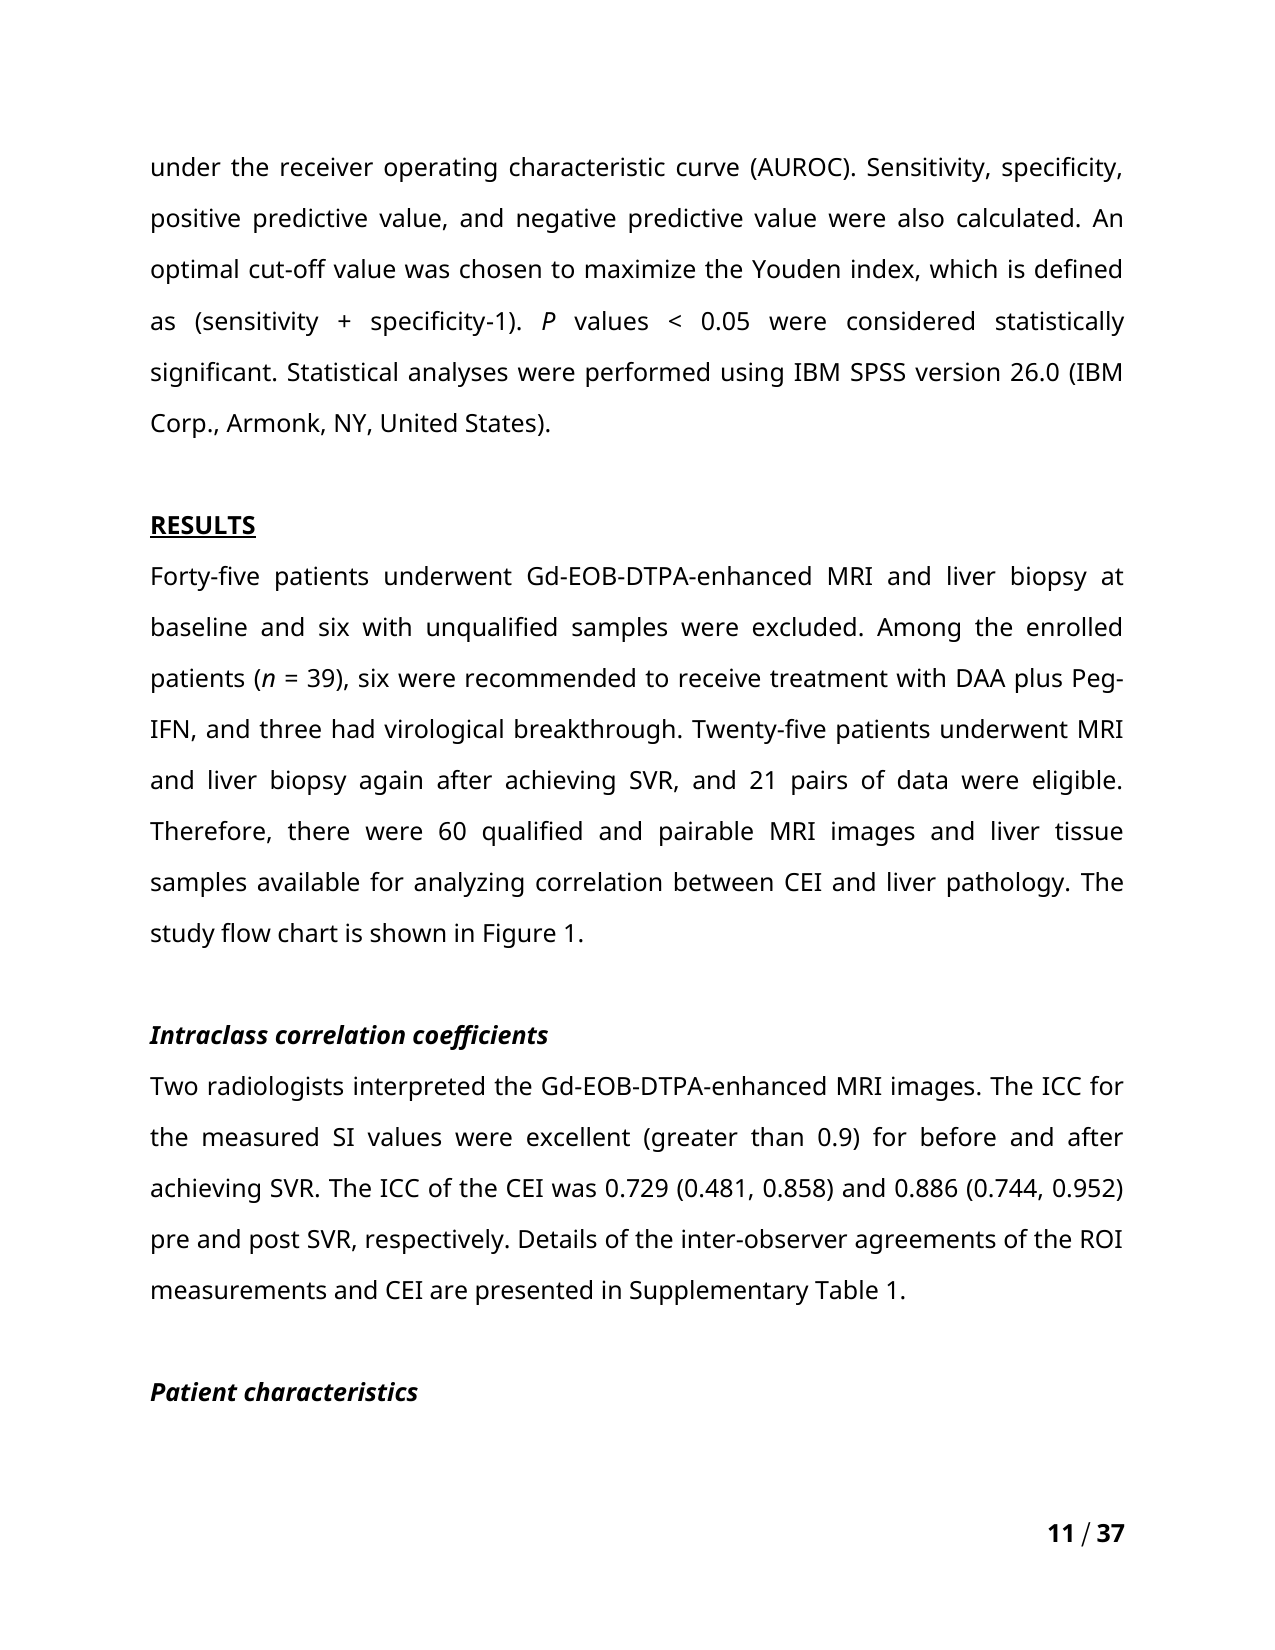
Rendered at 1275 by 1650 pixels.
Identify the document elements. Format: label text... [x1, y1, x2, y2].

text Patient characteristics [150, 1375, 1125, 1409]
text Two radiologists interpreted the Gd-EOB-DTPA-enhanced MRI images. The ICC for the measured SI values were excellent (greater than 0.9) for before and after achieving SVR. The ICC of the CEI was 0.729 (0.481, 0.858) and 0.886 (0.744, 0.952) pre and post SVR, respectively. Details of the inter-observer agreements of the ROI measurements and CEI are presented in Supplementary Table 1. [150, 1069, 1125, 1307]
text Intraclass correlation coefficients [150, 1018, 1125, 1052]
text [150, 150, 1125, 439]
text Forty-five patients underwent Gd-EOB-DTPA-enhanced MRI and liver biopsy at baseline and six with unqualified samples were excluded. Among the enrolled patients (n = 39), six were recommended to receive treatment with DAA plus Peg-IFN, and three had virological breakthrough. Twenty-five patients underwent MRI and liver biopsy again after achieving SVR, and 21 pairs of data were eligible. Therefore, there were 60 qualified and pairable MRI images and liver tissue samples available for analyzing correlation between CEI and liver pathology. The study flow chart is shown in Figure 1. [150, 558, 1125, 950]
text RESULTS [150, 507, 1125, 541]
